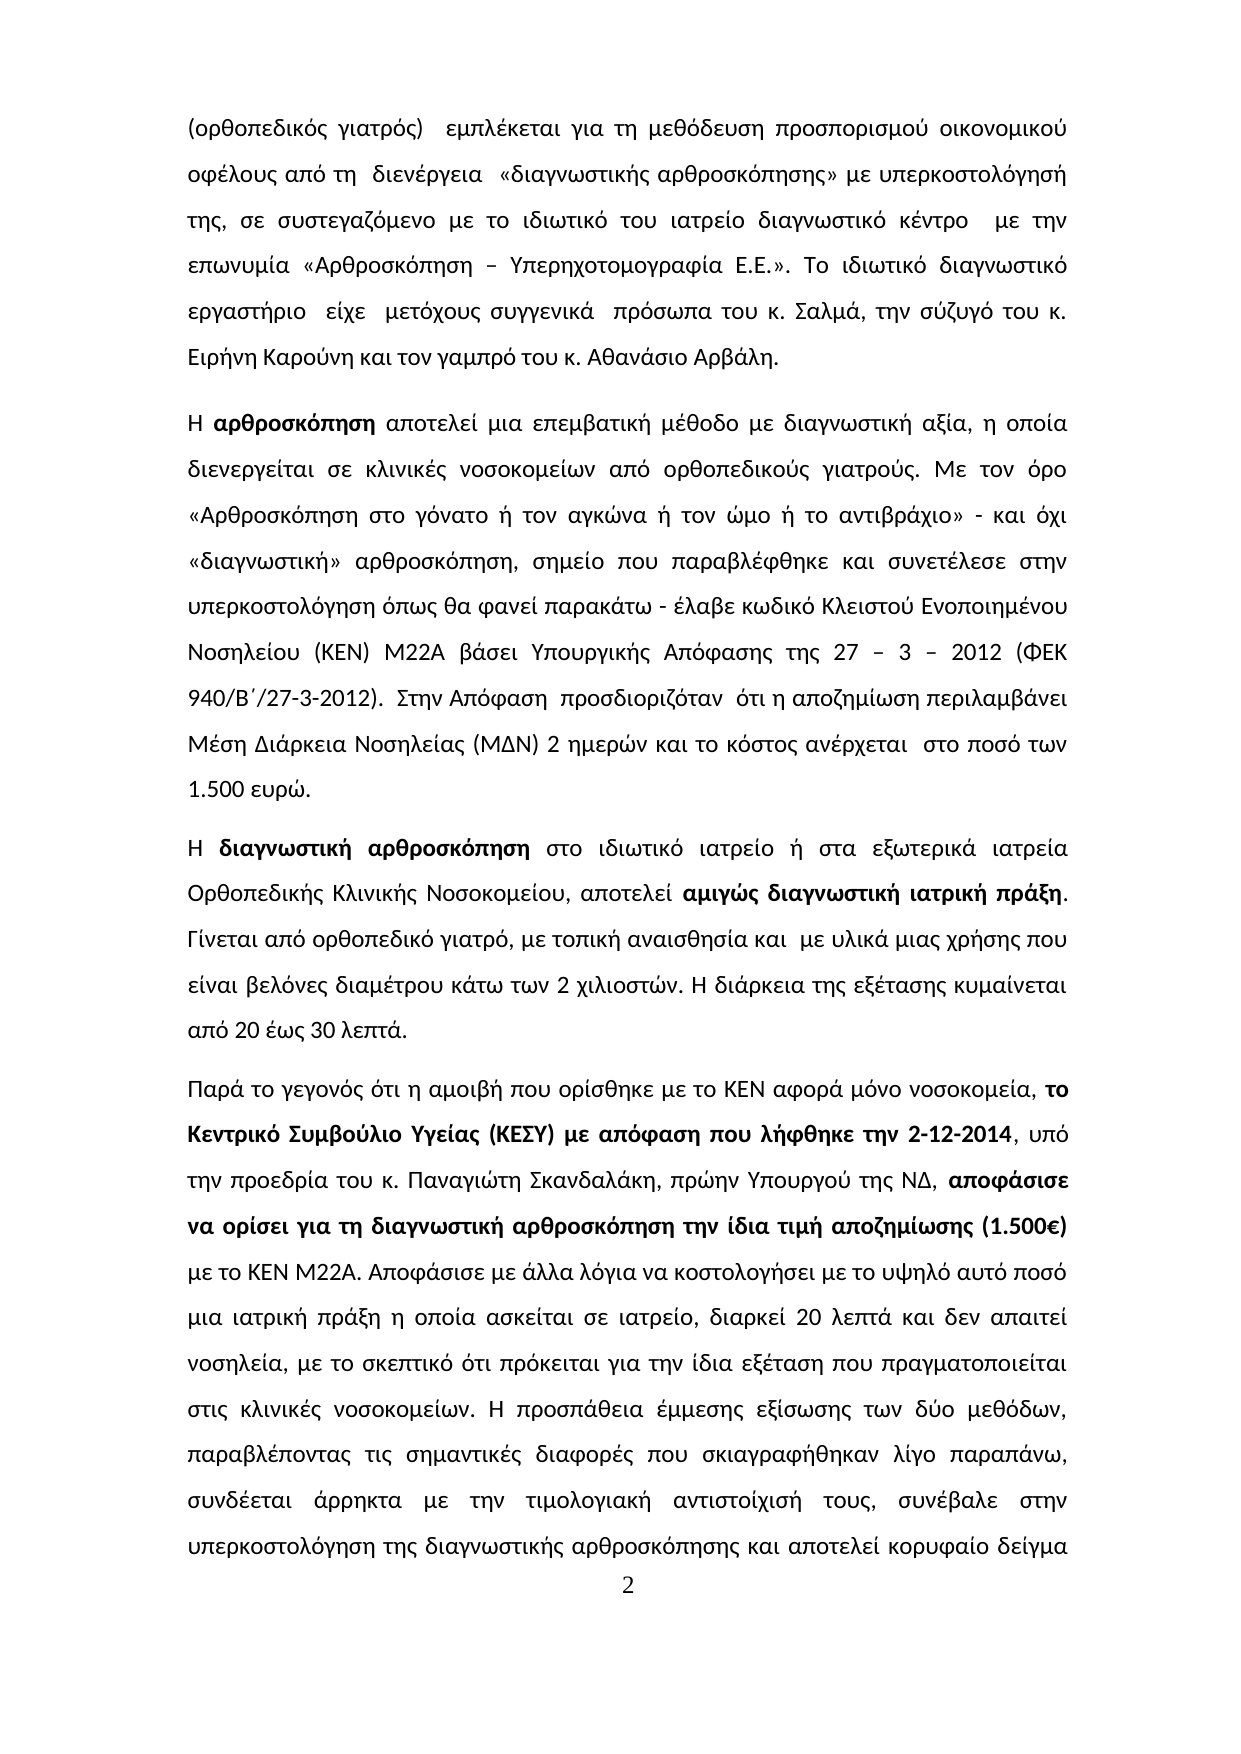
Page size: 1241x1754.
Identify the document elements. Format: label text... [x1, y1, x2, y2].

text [187, 112, 1069, 372]
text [187, 1073, 1069, 1561]
text Η διαγνωστική αρθροσκόπηση στο ιδιωτικό ιατρείο ή στα εξωτερικά ιατρεία Ορθοπεδικής Κλινικής Νοσοκομείου, αποτελεί αμιγώς διαγνωστική ιατρική πράξη. Γίνεται από ορθοπεδικό γιατρό, με τοπική αναισθησία και με υλικά μιας χρήσης που είναι βελόνες διαμέτρου κάτω των 2 χιλιοστών. Η διάρκεια της εξέτασης κυμαίνεται από 20 έως 30 λεπτά. [187, 832, 1069, 1045]
text Η αρθροσκόπηση αποτελεί μια επεμβατική μέθοδο με διαγνωστική αξία, η οποία διενεργείται σε κλινικές νοσοκομείων από ορθοπεδικούς γιατρούς. Με τον όρο «Αρθροσκόπηση στο γόνατο ή τον αγκώνα ή τον ώμο ή το αντιβράχιο» - και όχι «διαγνωστική» αρθροσκόπηση, σημείο που παραβλέφθηκε και συνετέλεσε στην υπερκοστολόγηση όπως θα φανεί παρακάτω - έλαβε κωδικό Κλειστού Ενοποιημένου Νοσηλείου (ΚΕΝ) Μ22Α βάσει Υπουργικής Απόφασης της 27 – 3 – 2012 (ΦΕΚ 940/Β΄/27-3-2012). Στην Απόφαση προσδιοριζόταν ότι η αποζημίωση περιλαμβάνει Μέση Διάρκεια Νοσηλείας (ΜΔΝ) 2 ημερών και το κόστος ανέρχεται στο ποσό των 1.500 ευρώ. [187, 408, 1069, 804]
